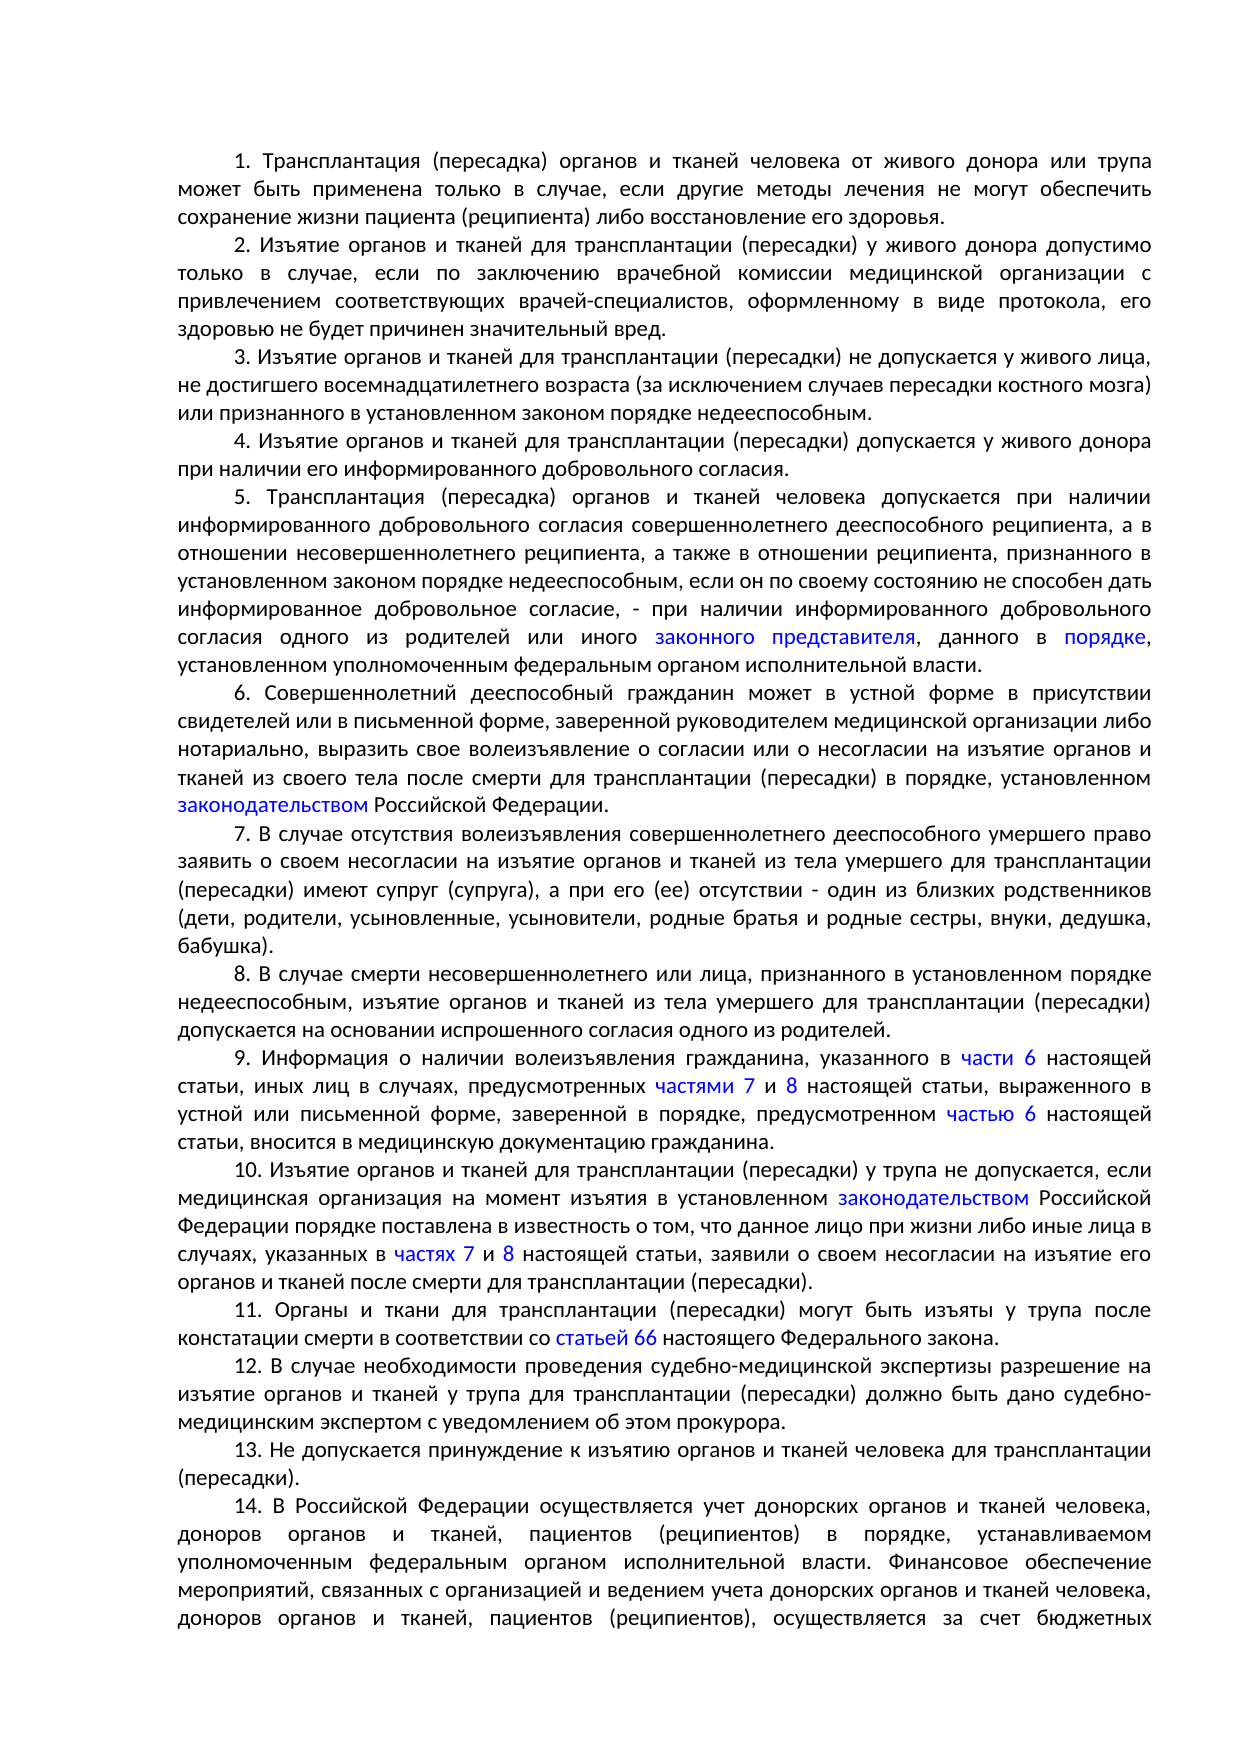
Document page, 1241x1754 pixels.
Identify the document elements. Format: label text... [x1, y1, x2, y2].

text 2. Изъятие органов и тканей для трансплантации (пересадки) у живого донора допустимо только в случае, если по заключению врачебной комиссии медицинской организации с привлечением соответствующих врачей-специалистов, оформленному в виде протокола, его здоровью не будет причинен значительный вред. [177, 230, 1152, 342]
text 7. В случае отсутствия волеизъявления совершеннолетнего дееспособного умершего право заявить о своем несогласии на изъятие органов и тканей из тела умершего для трансплантации (пересадки) имеют супруг (супруга), а при его (ее) отсутствии - один из близких родственников (дети, родители, усыновленные, усыновители, родные братья и родные сестры, внуки, дедушка, бабушка). [177, 819, 1152, 959]
text 1. Трансплантация (пересадка) органов и тканей человека от живого донора или трупа может быть применена только в случае, если другие методы лечения не могут обеспечить сохранение жизни пациента (реципиента) либо восстановление его здоровья. [177, 146, 1152, 230]
text 3. Изъятие органов и тканей для трансплантации (пересадки) не допускается у живого лица, не достигшего восемнадцатилетнего возраста (за исключением случаев пересадки костного мозга) или признанного в установленном законом порядке недееспособным. [177, 342, 1152, 426]
text 10. Изъятие органов и тканей для трансплантации (пересадки) у трупа не допускается, если медицинская организация на момент изъятия в установленном законодательством Российской Федерации порядке поставлена в известность о том, что данное лицо при жизни либо иные лица в случаях, указанных в частях 7 и 8 настоящей статьи, заявили о своем несогласии на изъятие его органов и тканей после смерти для трансплантации (пересадки). [177, 1155, 1152, 1295]
text 4. Изъятие органов и тканей для трансплантации (пересадки) допускается у живого донора при наличии его информированного добровольного согласия. [177, 426, 1152, 482]
text 6. Совершеннолетний дееспособный гражданин может в устной форме в присутствии свидетелей или в письменной форме, заверенной руководителем медицинской организации либо нотариально, выразить свое волеизъявление о согласии или о несогласии на изъятие органов и тканей из своего тела после смерти для трансплантации (пересадки) в порядке, установленном законодательством Российской Федерации. [177, 678, 1152, 819]
text 11. Органы и ткани для трансплантации (пересадки) могут быть изъяты у трупа после констатации смерти в соответствии со статьей 66 настоящего Федерального закона. [177, 1295, 1152, 1351]
text 5. Трансплантация (пересадка) органов и тканей человека допускается при наличии информированного добровольного согласия совершеннолетнего дееспособного реципиента, а в отношении несовершеннолетнего реципиента, а также в отношении реципиента, признанного в установленном законом порядке недееспособным, если он по своему состоянию не способен дать информированное добровольное согласие, - при наличии информированного добровольного согласия одного из родителей или иного законного представителя, данного в порядке, установленном уполномоченным федеральным органом исполнительной власти. [177, 482, 1152, 678]
text 12. В случае необходимости проведения судебно-медицинской экспертизы разрешение на изъятие органов и тканей у трупа для трансплантации (пересадки) должно быть дано судебно-медицинским экспертом с уведомлением об этом прокурора. [177, 1351, 1152, 1435]
text 9. Информация о наличии волеизъявления гражданина, указанного в части 6 настоящей статьи, иных лиц в случаях, предусмотренных частями 7 и 8 настоящей статьи, выраженного в устной или письменной форме, заверенной в порядке, предусмотренном частью 6 настоящей статьи, вносится в медицинскую документацию гражданина. [177, 1043, 1152, 1155]
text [177, 1491, 1152, 1631]
text 8. В случае смерти несовершеннолетнего или лица, признанного в установленном порядке недееспособным, изъятие органов и тканей из тела умершего для трансплантации (пересадки) допускается на основании испрошенного согласия одного из родителей. [177, 959, 1152, 1043]
text 13. Не допускается принуждение к изъятию органов и тканей человека для трансплантации (пересадки). [177, 1435, 1152, 1491]
